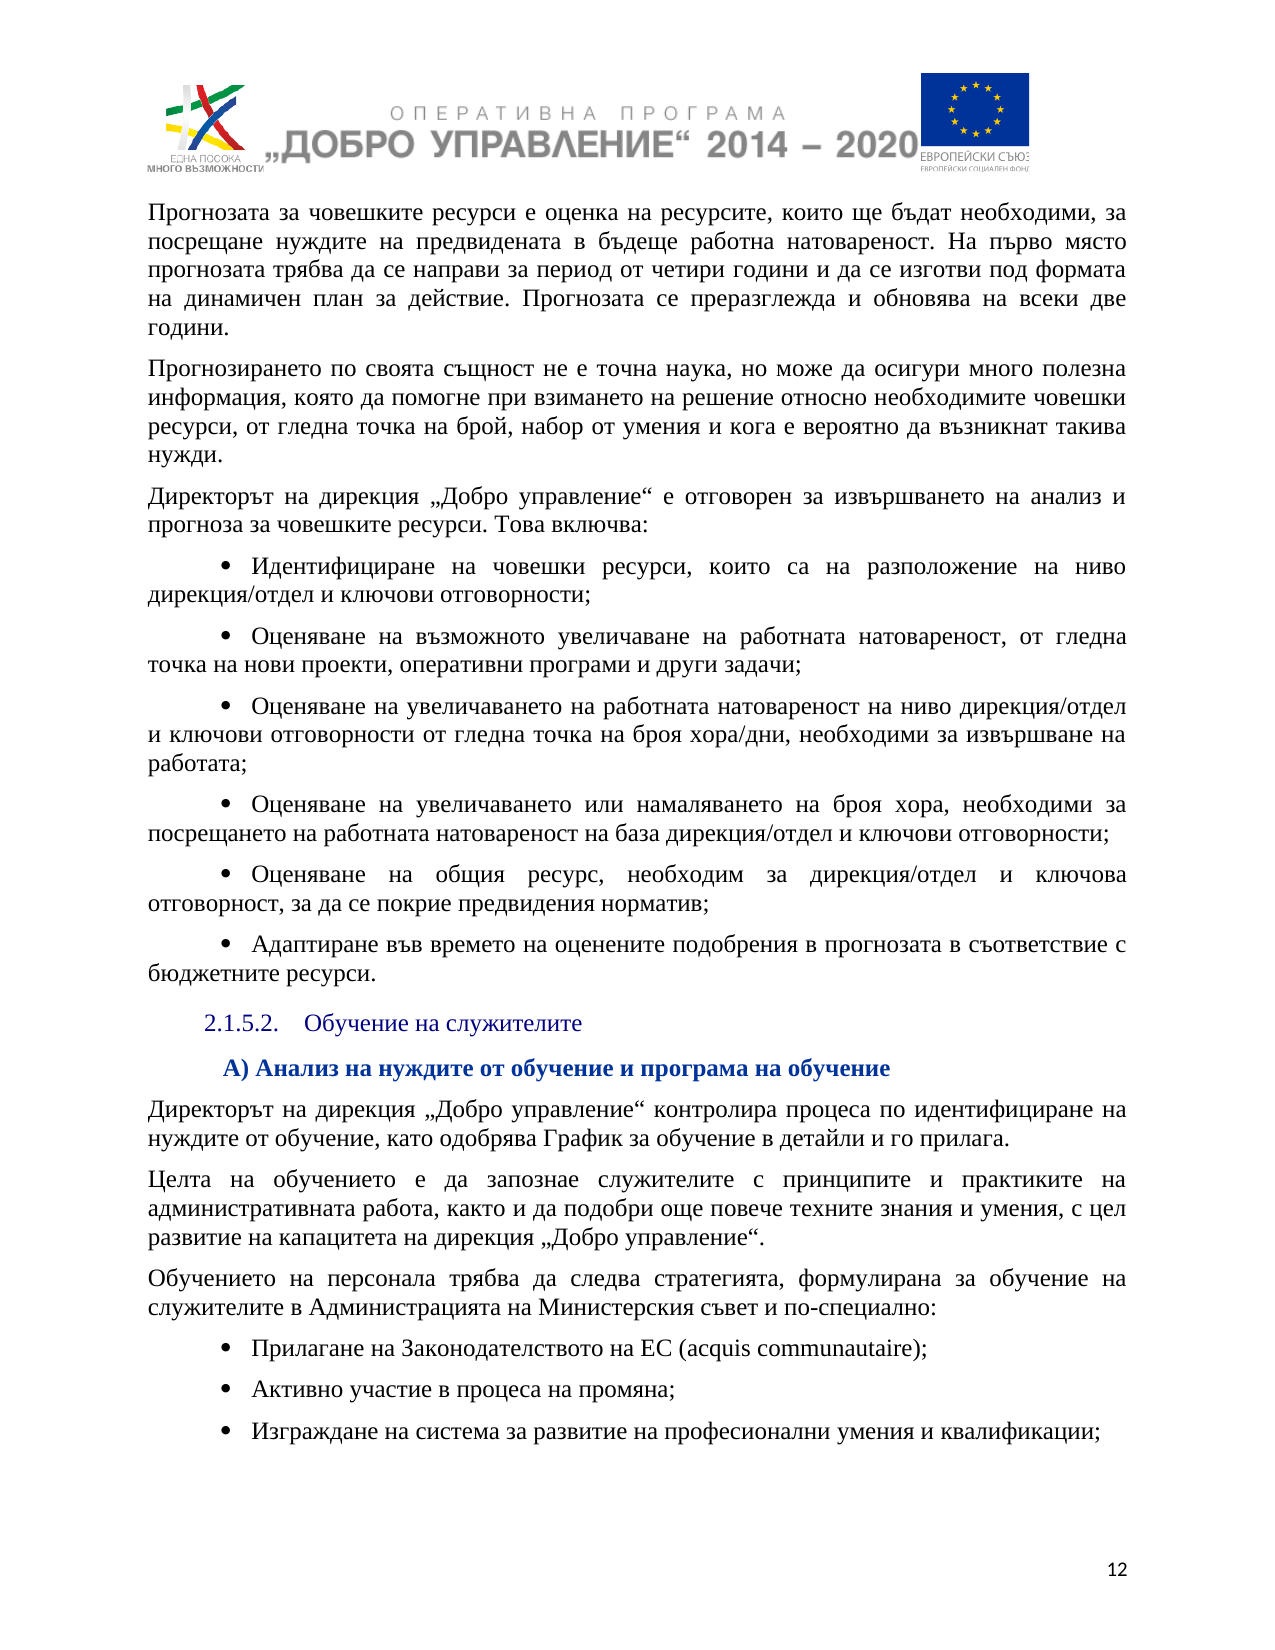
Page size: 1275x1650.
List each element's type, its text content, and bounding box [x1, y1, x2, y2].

text Директорът на дирекция „Добро управление“ е отговорен за извършването на анализ и прогноза за човешките ресурси. Това включва: [148, 481, 1127, 538]
text Обучението на персонала трябва да следва стратегията, формулирана за обучение на служителите в Администрацията на Министерския съвет и по-специално: [148, 1263, 1127, 1321]
subtitle Обучение на служителите [148, 1008, 1127, 1037]
text Прогнозата за човешките ресурси е оценка на ресурсите, които ще бъдат необходими, за посрещане нуждите на предвидената в бъдеще работна натовареност. На първо място прогнозата трябва да се направи за период от четири години и да се изготви под формата на динамичен план за действие. Прогнозата се преразглежда и обновява на всеки две години. [148, 197, 1127, 341]
text Директорът на дирекция „Добро управление“ контролира процеса по идентифициране на нуждите от обучение, като одобрява График за обучение в детайли и го прилага. [148, 1094, 1127, 1152]
text Целта на обучението е да запознае служителите с принципите и практиките на административната работа, както и да подобри още повече техните знания и умения, с цел развитие на капацитета на дирекция „Добро управление“. [148, 1164, 1127, 1251]
list Оценяване на общия ресурс, необходим за дирекция/отдел и ключова отговорност, за да се покрие предвидения норматив; [148, 859, 1127, 917]
list Активно участие в процеса на промяна; [148, 1374, 1127, 1403]
text Прогнозирането по своята същност не е точна наука, но може да осигури много полезна информация, която да помогне при взимането на решение относно необходимите човешки ресурси, от гледна точка на брой, набор от умения и кога е вероятно да възникнат такива нужди. [148, 353, 1127, 468]
list Оценяване на увеличаването или намаляването на броя хора, необходими за посрещането на работната натовареност на база дирекция/отдел и ключови отговорности; [148, 789, 1127, 847]
text А) Анализ на нуждите от обучение и програма на обучение [148, 1053, 1127, 1082]
list Прилагане на Законодателството на ЕС (acquis communautaire); [148, 1333, 1127, 1362]
list Оценяване на възможното увеличаване на работната натовареност, от гледна точка на нови проекти, оперативни програми и други задачи; [148, 621, 1127, 678]
list Идентифициране на човешки ресурси, които са на разположение на ниво дирекция/отдел и ключови отговорности; [148, 551, 1127, 608]
list Адаптиране във времето на оценените подобрения в прогнозата в съответствие с бюджетните ресурси. [148, 929, 1127, 987]
picture [147, 73, 1030, 172]
list Изграждане на система за развитие на професионални умения и квалификации; [148, 1416, 1127, 1444]
list Оценяване на увеличаването на работната натовареност на ниво дирекция/отдел и ключови отговорности от гледна точка на броя хора/дни, необходими за извършване на работата; [148, 691, 1127, 777]
